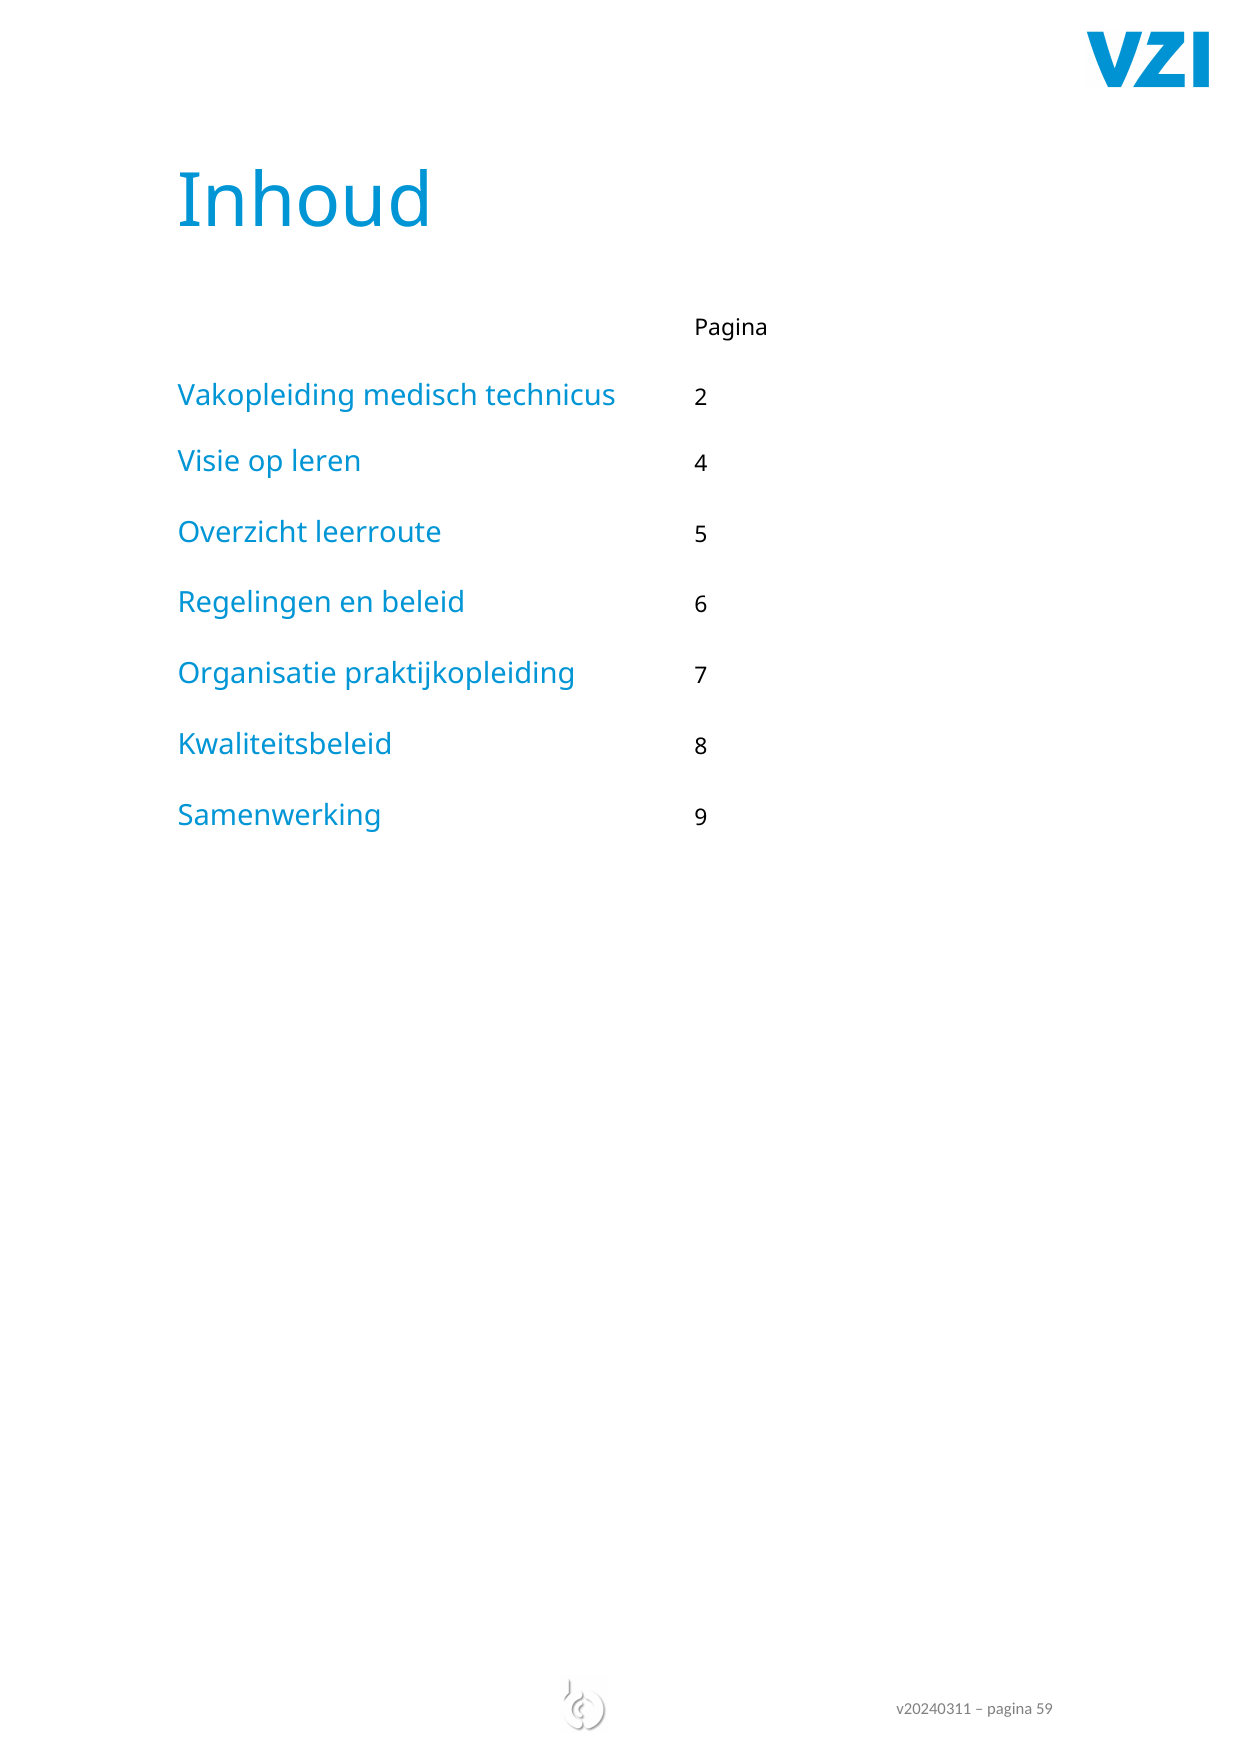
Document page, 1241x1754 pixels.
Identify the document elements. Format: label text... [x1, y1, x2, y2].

text Inhoud [177, 147, 1063, 249]
text Organisatie praktijkopleiding 7 [177, 653, 1063, 692]
text Samenwerking 9 [177, 794, 1063, 834]
text Kwaliteitsbeleid 8 [177, 724, 1063, 763]
text Visie op leren 4 [177, 440, 1063, 479]
picture [1085, 30, 1211, 89]
text Regelingen en beleid 6 [177, 582, 1063, 621]
text Vakopleiding medisch technicus 2 [177, 374, 1063, 413]
picture [558, 1675, 610, 1734]
text Pagina [177, 311, 1063, 343]
text Overzicht leerroute 5 [177, 511, 1063, 551]
